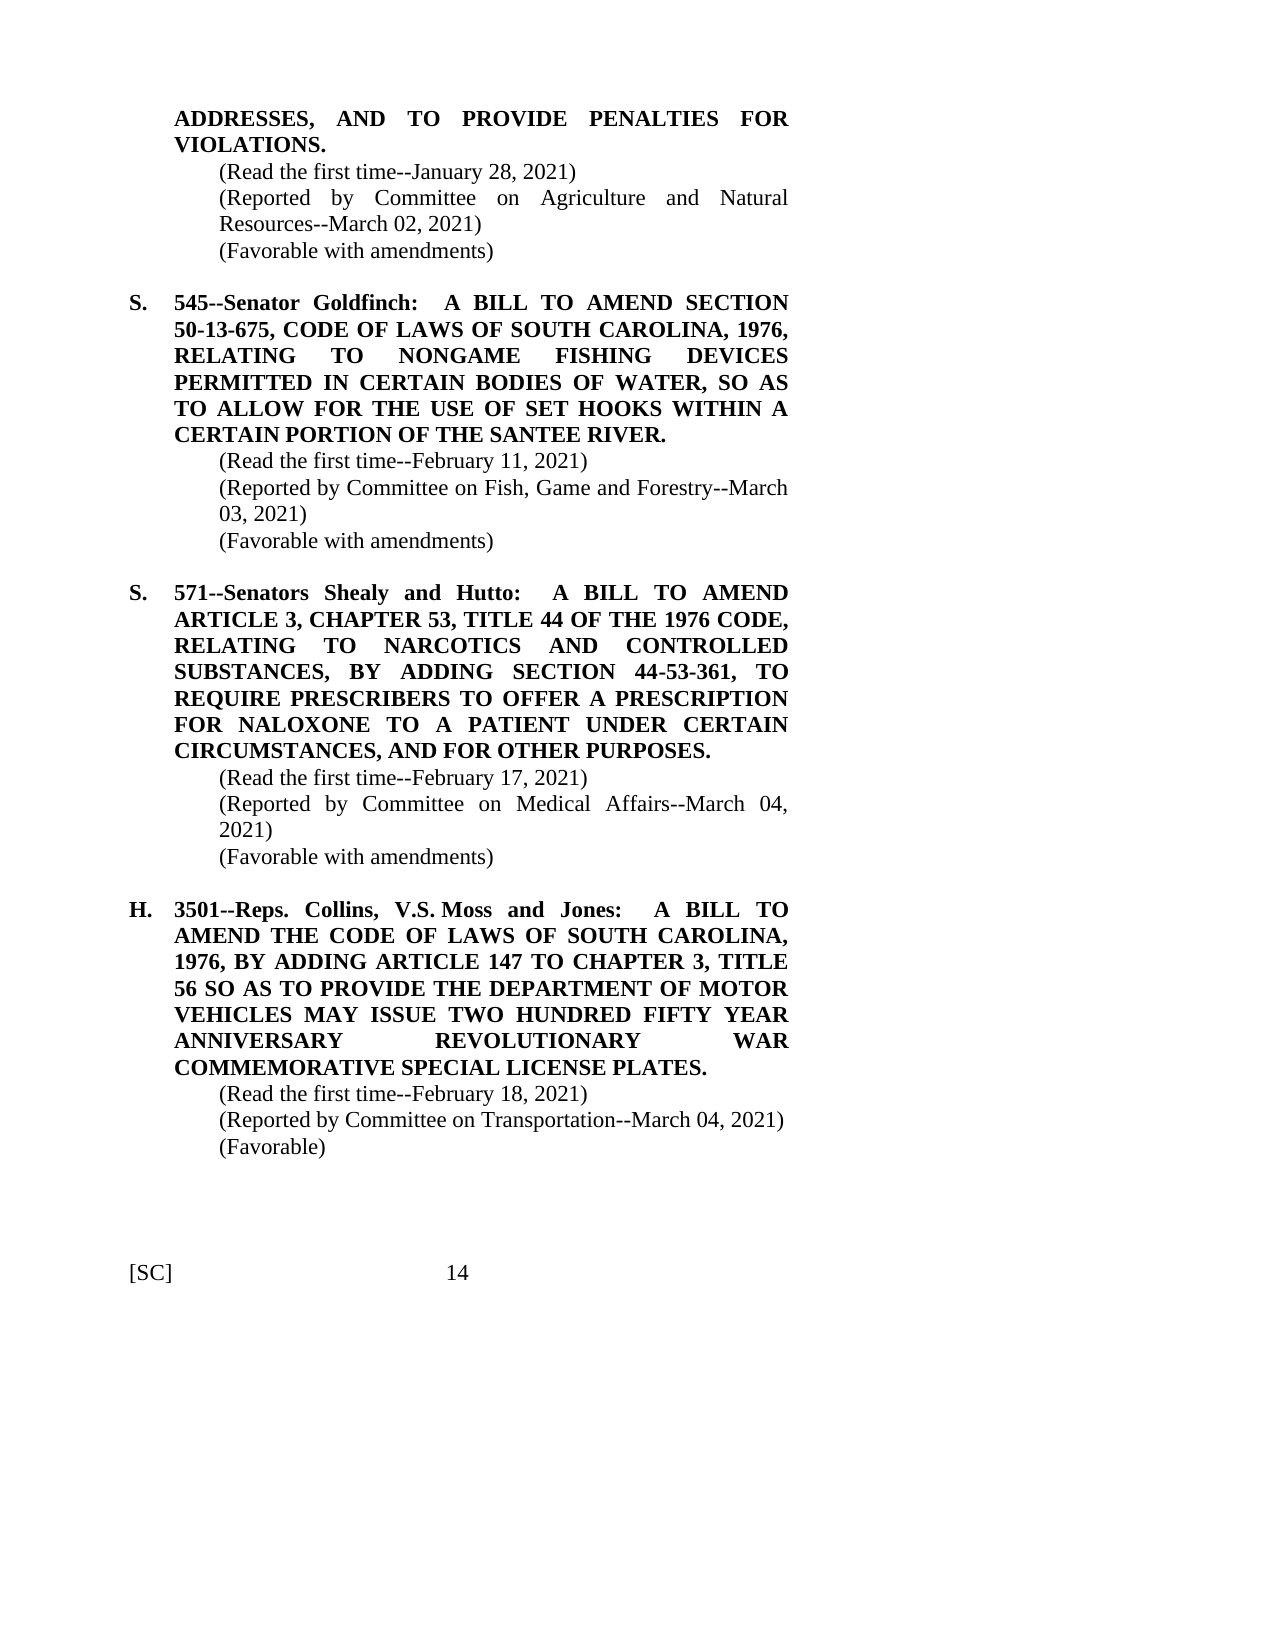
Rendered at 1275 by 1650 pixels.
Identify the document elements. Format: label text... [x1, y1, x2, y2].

text (Read the first time--January 28, 2021) [219, 158, 789, 184]
text (Favorable with amendments) [219, 843, 789, 869]
text (Read the first time--February 11, 2021) [219, 448, 789, 474]
text (Reported by Committee on Transportation--March 04, 2021) [219, 1106, 789, 1133]
text (Read the first time--February 17, 2021) [219, 764, 789, 790]
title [129, 105, 789, 158]
text (Reported by Committee on Fish, Game and Forestry--March 03, 2021) [219, 474, 789, 527]
text (Reported by Committee on Agriculture and Natural Resources--March 02, 2021) [219, 184, 789, 237]
text (Favorable) [219, 1133, 789, 1159]
text (Reported by Committee on Medical Affairs--March 04, 2021) [219, 790, 789, 843]
title S. 571--Senators Shealy and Hutto: A BILL TO AMEND ARTICLE 3, CHAPTER 53, TITLE 44 OF THE 1976 CODE, RELATING TO NARCOTICS AND CONTROLLED SUBSTANCES, BY ADDING SECTION 44-53-361, TO REQUIRE PRESCRIBERS TO OFFER A PRESCRIPTION FOR NALOXONE TO A PATIENT UNDER CERTAIN CIRCUMSTANCES, AND FOR OTHER PURPOSES. [129, 579, 789, 764]
text (Favorable with amendments) [219, 527, 789, 553]
title S. 545--Senator Goldfinch: A BILL TO AMEND SECTION 50-13-675, CODE OF LAWS OF SOUTH CAROLINA, 1976, RELATING TO NONGAME FISHING DEVICES PERMITTED IN CERTAIN BODIES OF WATER, SO AS TO ALLOW FOR THE USE OF SET HOOKS WITHIN A CERTAIN PORTION OF THE SANTEE RIVER. [129, 289, 789, 448]
text (Read the first time--February 18, 2021) [219, 1080, 789, 1106]
title H. 3501--Reps. Collins, V.S. Moss and Jones: A BILL TO AMEND THE CODE OF LAWS OF SOUTH CAROLINA, 1976, BY ADDING ARTICLE 147 TO CHAPTER 3, TITLE 56 SO AS TO PROVIDE THE DEPARTMENT OF MOTOR VEHICLES MAY ISSUE TWO HUNDRED FIFTY YEAR ANNIVERSARY REVOLUTIONARY WAR COMMEMORATIVE SPECIAL LICENSE PLATES. [129, 896, 789, 1080]
text (Favorable with amendments) [219, 237, 789, 263]
